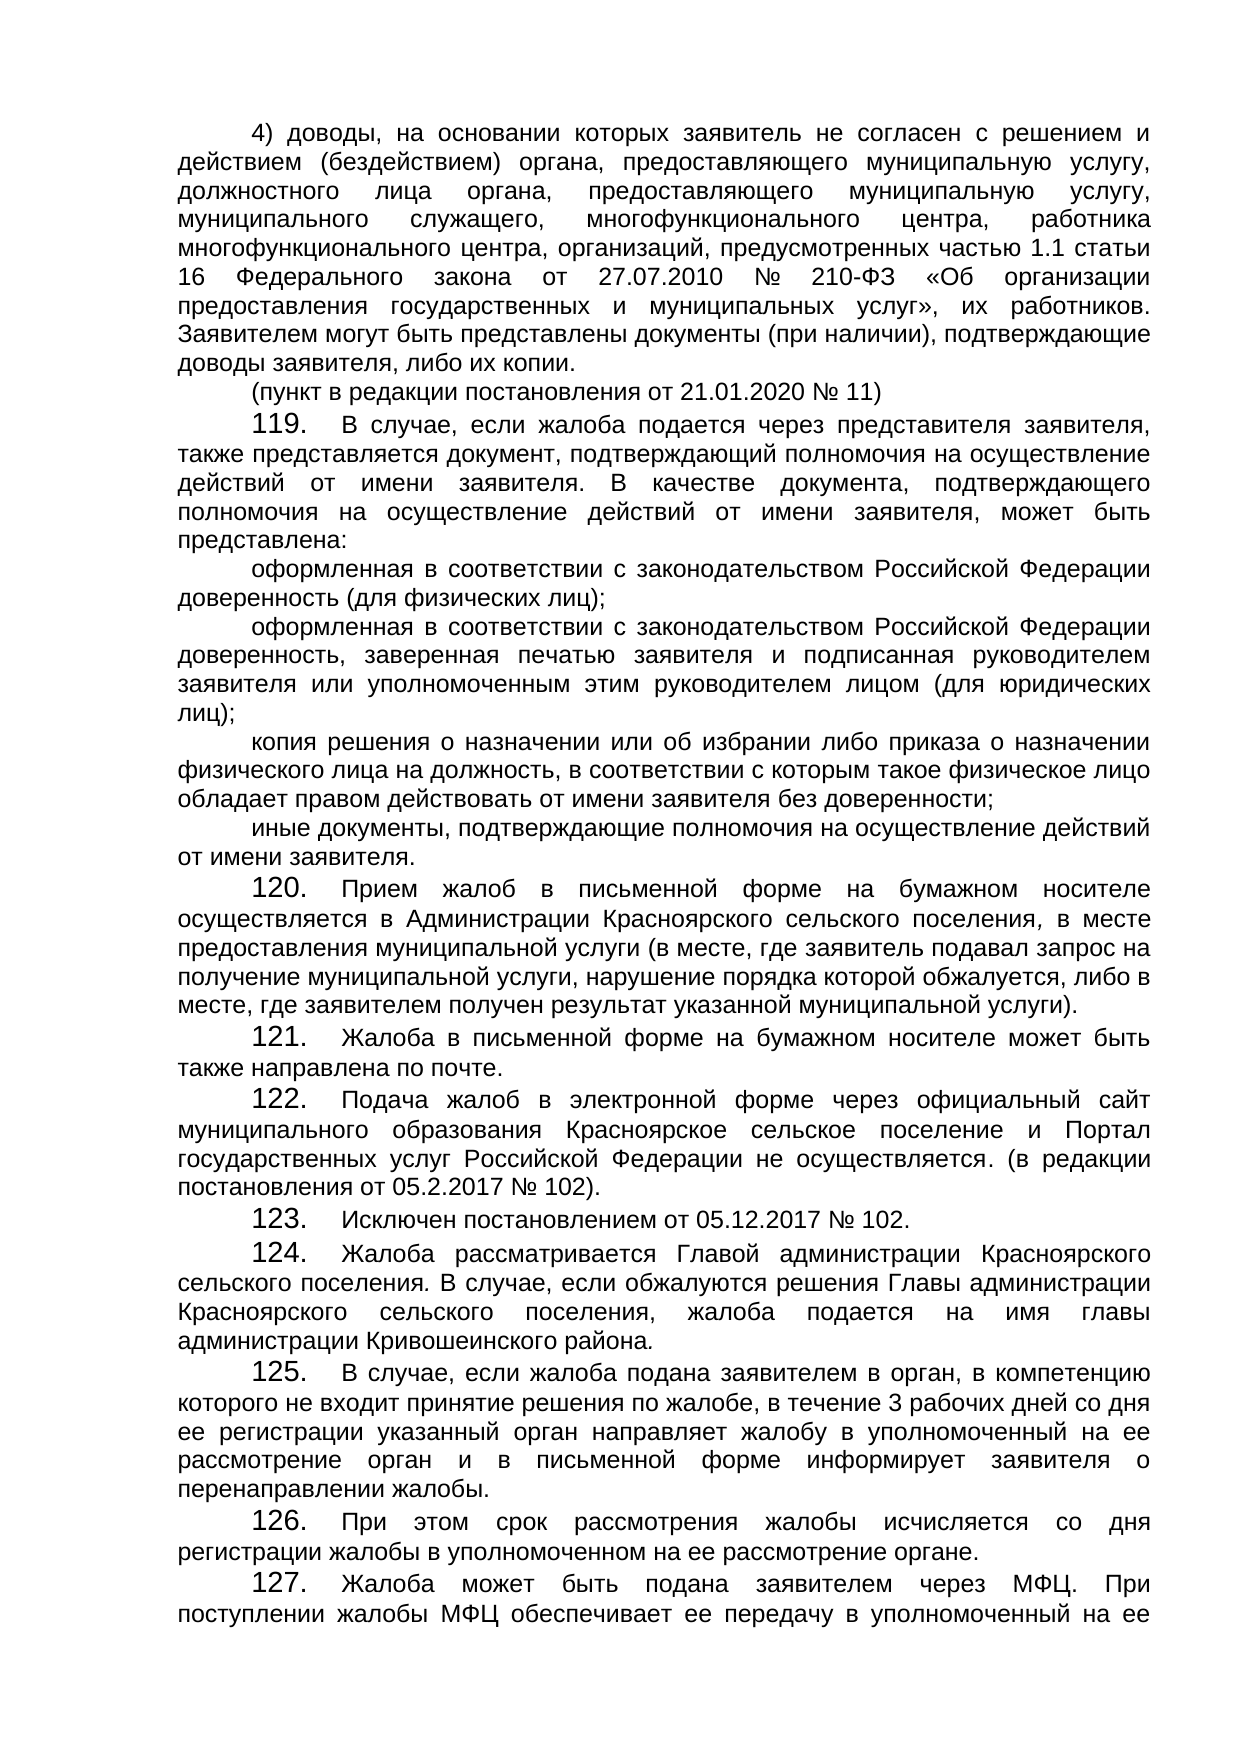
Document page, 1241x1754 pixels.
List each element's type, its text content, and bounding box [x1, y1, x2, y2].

list Прием жалоб в письменной форме на бумажном носителе осуществляется в Администрации Красноярского сельского поселения, в месте предоставления муниципальной услуги (в месте, где заявитель подавал запрос на получение муниципальной услуги, нарушение порядка которой обжалуется, либо в месте, где заявителем получен результат указанной муниципальной услуги). [177, 870, 1152, 1019]
list Жалоба рассматривается Главой администрации Красноярского сельского поселения. В случае, если обжалуются решения Главы администрации Красноярского сельского поселения, жалоба подается на имя главы администрации Кривошеинского района. [177, 1234, 1152, 1354]
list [177, 1565, 1152, 1627]
text (пункт в редакции постановления от 21.01.2020 № 11) [177, 377, 1152, 406]
list Исключен постановлением от 05.12.2017 № 102. [177, 1201, 1152, 1234]
list При этом срок рассмотрения жалобы исчисляется со дня регистрации жалобы в уполномоченном на ее рассмотрение органе. [177, 1503, 1152, 1565]
list Подача жалоб в электронной форме через официальный сайт муниципального образования Красноярское сельское поселение и Портал государственных услуг Российской Федерации не осуществляется. (в редакции постановления от 05.2.2017 № 102). [177, 1081, 1152, 1201]
text иные документы, подтверждающие полномочия на осуществление действий от имени заявителя. [177, 813, 1152, 870]
list В случае, если жалоба подается через представителя заявителя, также представляется документ, подтверждающий полномочия на осуществление действий от имени заявителя. В качестве документа, подтверждающего полномочия на осуществление действий от имени заявителя, может быть представлена: [177, 406, 1152, 554]
text оформленная в соответствии с законодательством Российской Федерации доверенность, заверенная печатью заявителя и подписанная руководителем заявителя или уполномоченным этим руководителем лицом (для юридических лиц); [177, 612, 1152, 727]
text оформленная в соответствии с законодательством Российской Федерации доверенность (для физических лиц); [177, 554, 1152, 612]
text 4) доводы, на основании которых заявитель не согласен с решением и действием (бездействием) органа, предоставляющего муниципальную услугу, должностного лица органа, предоставляющего муниципальную услугу, муниципального служащего, многофункционального центра, работника многофункционального центра, организаций, предусмотренных частью 1.1 статьи 16 Федерального закона от 27.07.2010 № 210-ФЗ «Об организации предоставления государственных и муниципальных услуг», их работников. Заявителем могут быть представлены документы (при наличии), подтверждающие доводы заявителя, либо их копии. [177, 118, 1152, 377]
list В случае, если жалоба подана заявителем в орган, в компетенцию которого не входит принятие решения по жалобе, в течение 3 рабочих дней со дня ее регистрации указанный орган направляет жалобу в уполномоченный на ее рассмотрение орган и в письменной форме информирует заявителя о перенаправлении жалобы. [177, 1354, 1152, 1503]
text копия решения о назначении или об избрании либо приказа о назначении физического лица на должность, в соответствии с которым такое физическое лицо обладает правом действовать от имени заявителя без доверенности; [177, 727, 1152, 813]
list Жалоба в письменной форме на бумажном носителе может быть также направлена по почте. [177, 1019, 1152, 1081]
